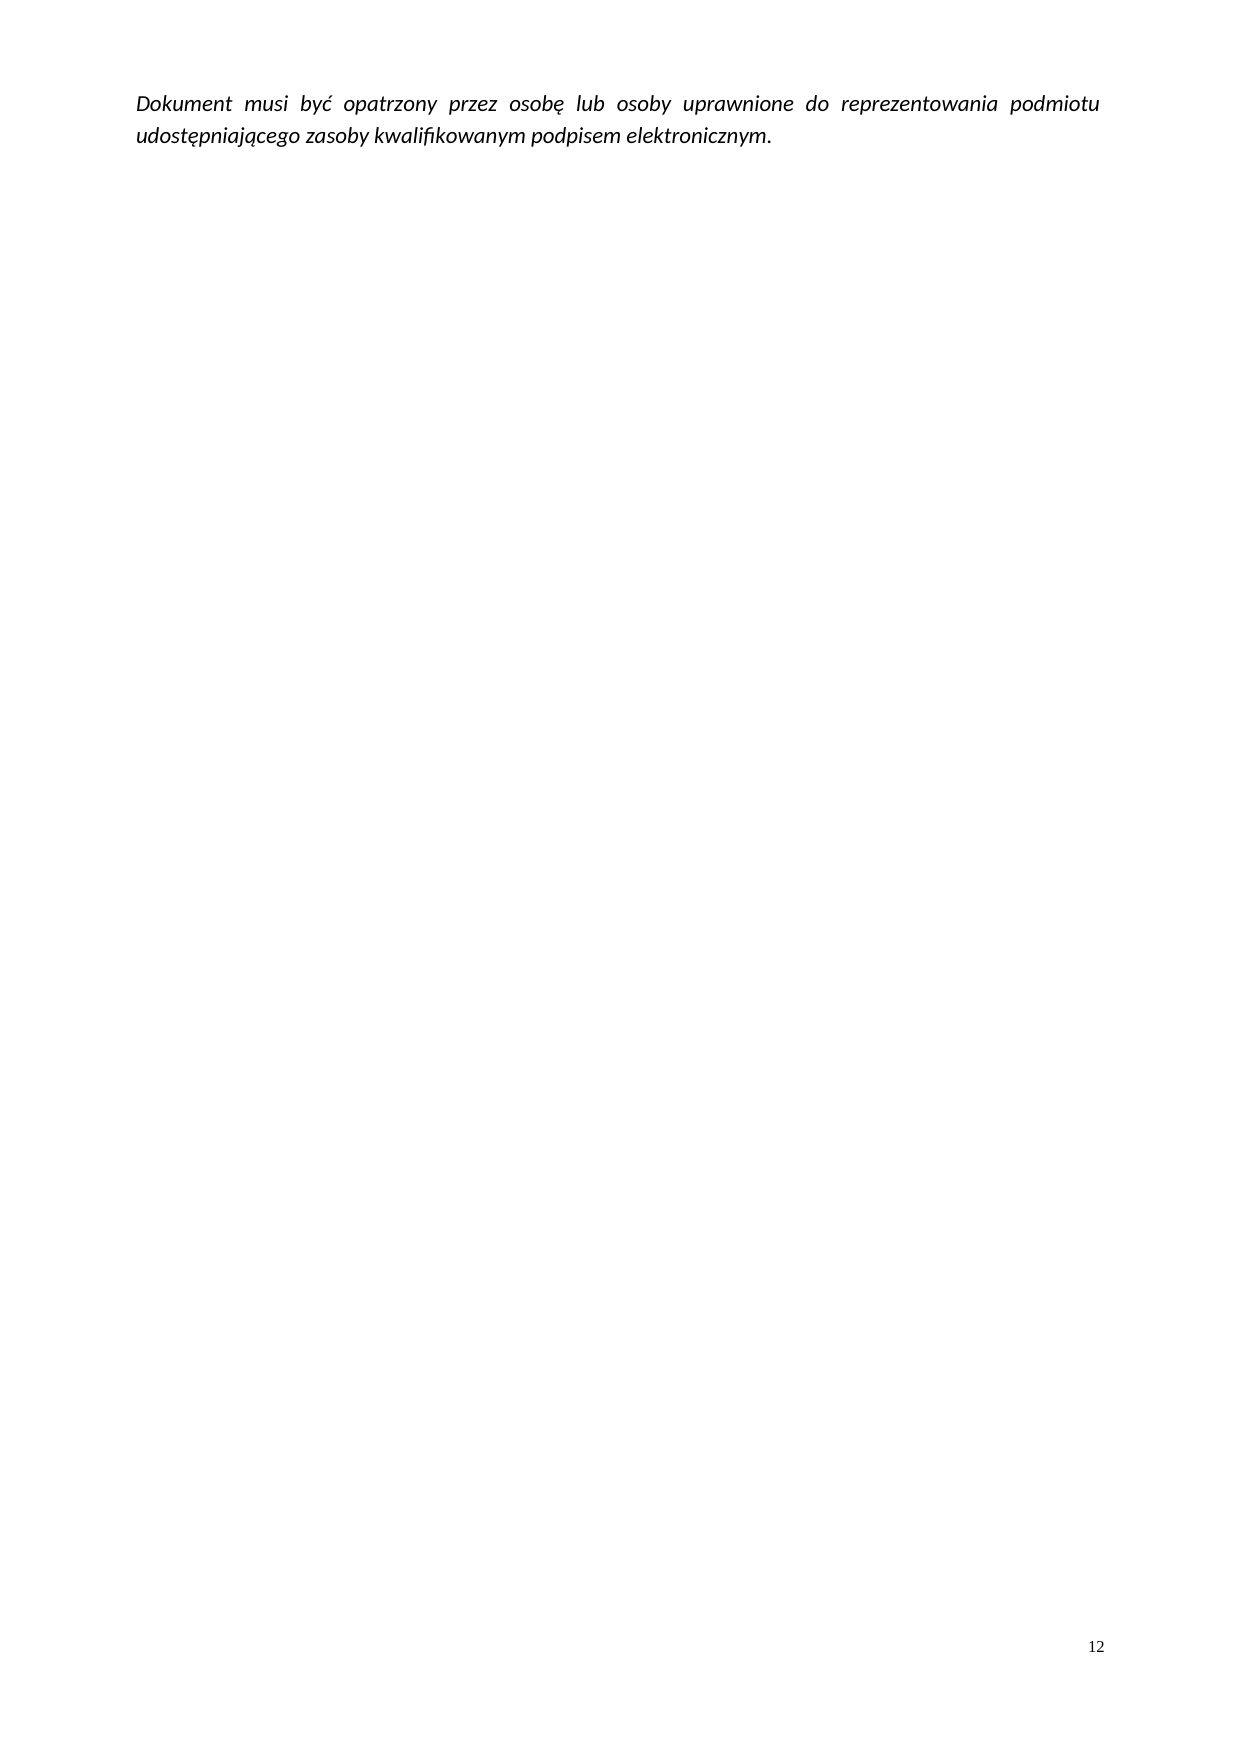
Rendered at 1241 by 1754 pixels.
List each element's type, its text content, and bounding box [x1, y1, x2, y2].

text Dokument musi być opatrzony przez osobę lub osoby uprawnione do reprezentowania podmiotu udostępniającego zasoby kwalifikowanym podpisem elektronicznym. [136, 89, 1104, 149]
